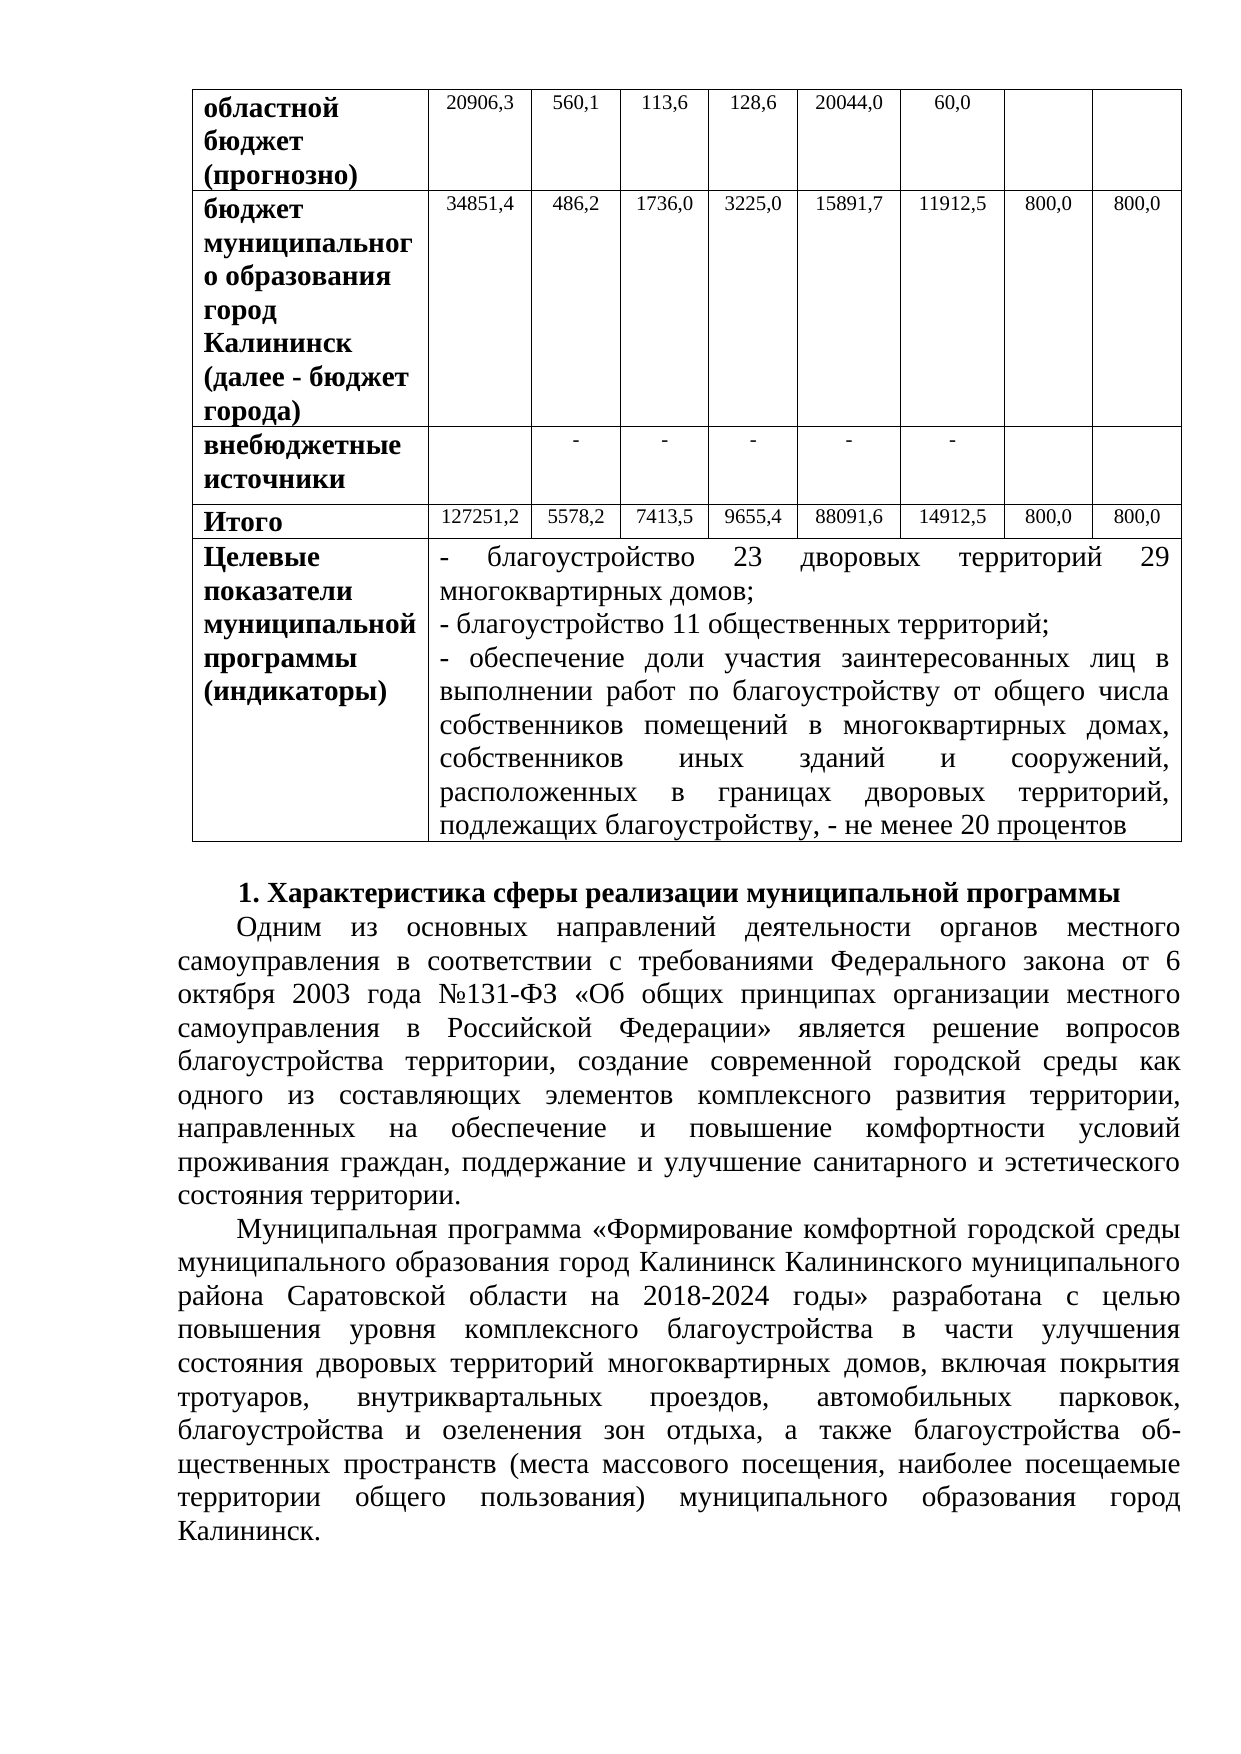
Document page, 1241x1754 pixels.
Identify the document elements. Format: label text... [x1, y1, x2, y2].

table_cell 560,1 [532, 90, 620, 190]
table_cell Целевые показатели муниципальной программы (индикаторы) [193, 539, 428, 841]
table_cell [1005, 90, 1092, 190]
table_cell 127251,2 [429, 505, 531, 538]
table_cell [1005, 427, 1092, 503]
table_cell [1093, 90, 1181, 190]
table_cell 60,0 [901, 90, 1004, 190]
table_cell 15891,7 [798, 191, 900, 426]
table_cell 20044,0 [798, 90, 900, 190]
text Одним из основных направлений деятельности органов местного самоуправления в соответствии с требованиями Федерального закона от 6 октября 2003 года №131-ФЗ «Об общих принципах организации местного самоуправления в Российской Федерации» является решение вопросов благоустройства территории, создание современной городской среды как одного из составляющих элементов комплексного развития территории, направленных на обеспечение и повышение комфортности условий проживания граждан, поддержание и улучшение санитарного и эстетического состояния территории. [177, 909, 1181, 1211]
table_cell Итого [193, 505, 428, 538]
table_cell [429, 427, 531, 503]
table_cell - благоустройство 23 дворовых территорий 29 многоквартирных домов; - благоустройство 11 общественных территорий; - обеспечение доли участия заинтересованных лиц в выполнении работ по благоустройству от общего числа собственников помещений в многоквартирных домах, собственников иных зданий и сооружений, расположенных в границах дворовых территорий, подлежащих благоустройству, - не менее 20 процентов [429, 539, 1181, 841]
text Муниципальная программа «Формирование комфортной городской среды муниципального образования город Калининск Калининского муниципального района Саратовской области на 2018-2024 годы» разработана с целью повышения уровня комплексного благоустройства в части улучшения состояния дворовых территорий многоквартирных домов, включая покрытия тротуаров, внутриквартальных проездов, автомобильных парковок, благоустройства и озеленения зон отдыха, а также благоустройства общественных пространств (места массового посещения, наиболее посещаемые территории общего пользования) муниципального образования город Калининск. [177, 1211, 1181, 1546]
table_cell - [532, 427, 620, 503]
table_cell 128,6 [709, 90, 797, 190]
table_cell 88091,6 [798, 505, 900, 538]
table_cell 800,0 [1093, 191, 1181, 426]
table_cell - [901, 427, 1004, 503]
table_cell 20906,3 [429, 90, 531, 190]
table_cell 34851,4 [429, 191, 531, 426]
table_cell [1093, 427, 1181, 503]
table_cell 9655,4 [709, 505, 797, 538]
table_cell - [621, 427, 708, 503]
table_cell 7413,5 [621, 505, 708, 538]
table_cell 14912,5 [901, 505, 1004, 538]
table_cell - [798, 427, 900, 503]
table_cell 1736,0 [621, 191, 708, 426]
table_cell 800,0 [1093, 505, 1181, 538]
table_cell 3225,0 [709, 191, 797, 426]
text 1. Характеристика сферы реализации муниципальной программы [177, 876, 1181, 909]
table_cell 11912,5 [901, 191, 1004, 426]
table_cell областной бюджет (прогнозно) [193, 90, 428, 190]
table_cell 486,2 [532, 191, 620, 426]
table_cell 800,0 [1005, 191, 1092, 426]
table_cell внебюджетные источники [193, 427, 428, 503]
table_cell 800,0 [1005, 505, 1092, 538]
table_cell бюджет муниципального образования город Калининск (далее - бюджет города) [193, 191, 428, 426]
table_cell - [709, 427, 797, 503]
table_cell 5578,2 [532, 505, 620, 538]
table_cell 113,6 [621, 90, 708, 190]
